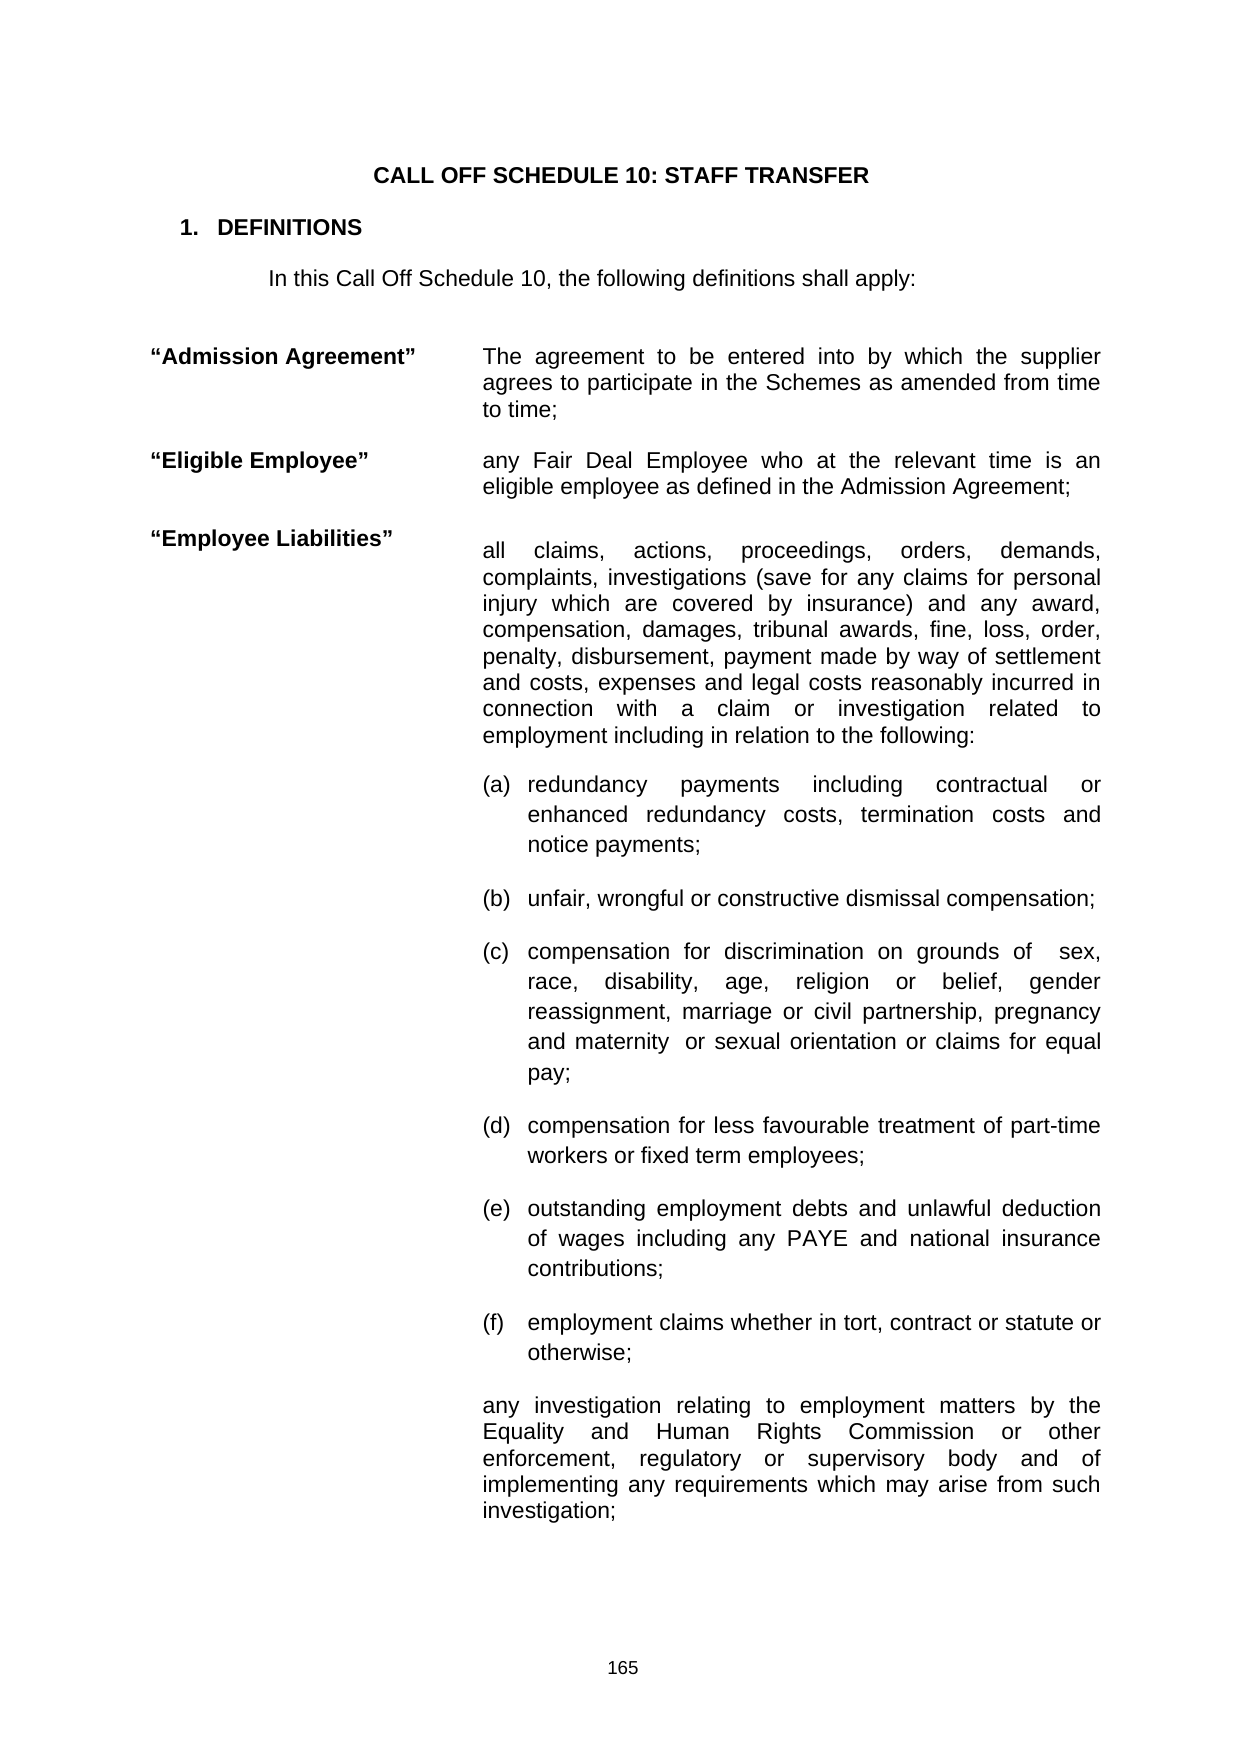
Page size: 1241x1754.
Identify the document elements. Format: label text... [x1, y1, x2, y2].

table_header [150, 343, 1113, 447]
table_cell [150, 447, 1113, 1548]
list In this Call Off Schedule 10, the following definitions shall apply: [268, 265, 1093, 292]
subtitle DEFINITIONS [179, 214, 1093, 240]
title CALL OFF SCHEDULE 10: STAFF TRANSFER [150, 162, 1093, 189]
